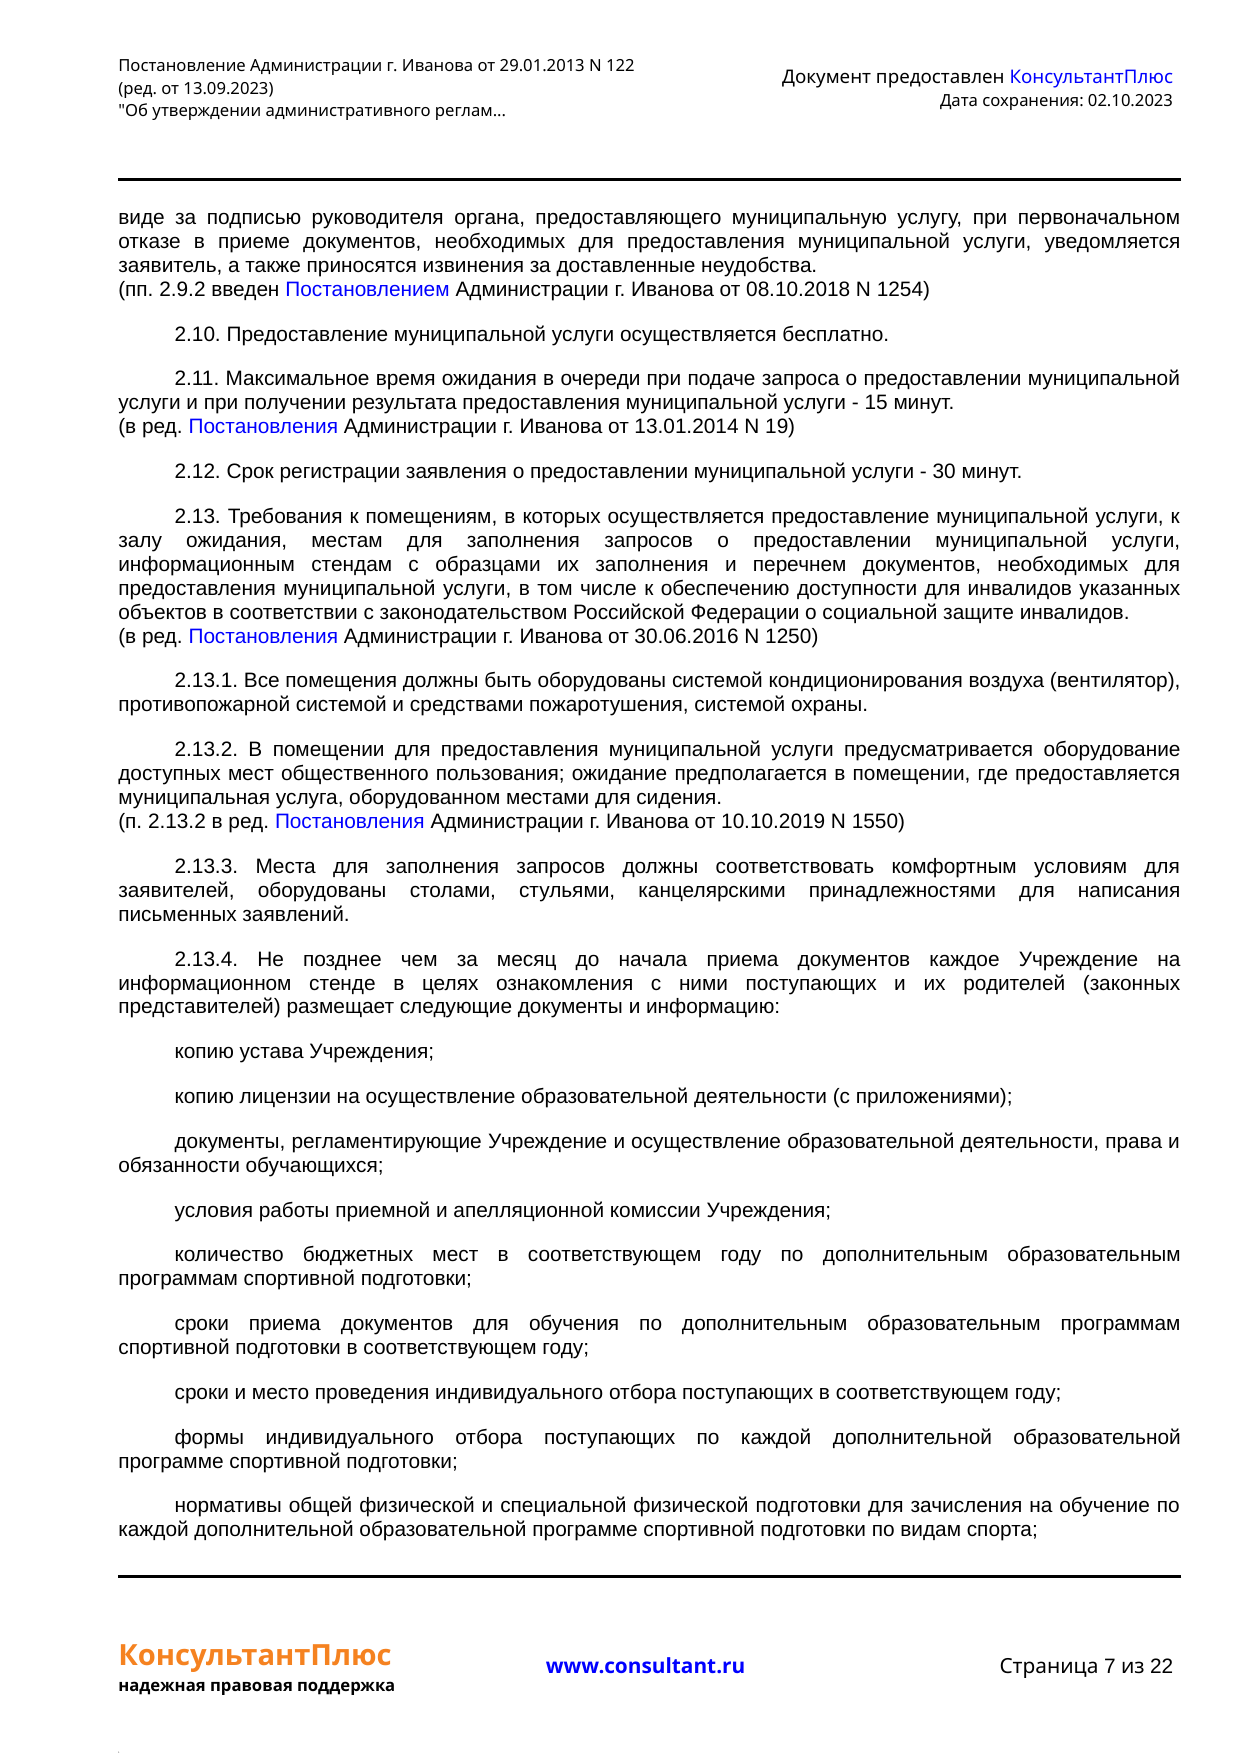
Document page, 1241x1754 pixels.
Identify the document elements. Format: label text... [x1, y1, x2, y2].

text условия работы приемной и апелляционной комиссии Учреждения; [118, 1197, 1181, 1221]
text 2.13.1. Все помещения должны быть оборудованы системой кондиционирования воздуха (вентилятор), противопожарной системой и средствами пожаротушения, системой охраны. [118, 668, 1181, 716]
text формы индивидуального отбора поступающих по каждой дополнительной образовательной программе спортивной подготовки; [118, 1424, 1181, 1472]
text 2.11. Максимальное время ожидания в очереди при подаче запроса о предоставлении муниципальной услуги и при получении результата предоставления муниципальной услуги - 15 минут. [118, 366, 1181, 414]
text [118, 205, 1181, 277]
text количество бюджетных мест в соответствующем году по дополнительным образовательным программам спортивной подготовки; [118, 1242, 1181, 1290]
text 2.13.4. Не позднее чем за месяц до начала приема документов каждое Учреждение на информационном стенде в целях ознакомления с ними поступающих и их родителей (законных представителей) размещает следующие документы и информацию: [118, 946, 1181, 1018]
text 2.13.3. Места для заполнения запросов должны соответствовать комфортным условиям для заявителей, оборудованы столами, стульями, канцелярскими принадлежностями для написания письменных заявлений. [118, 854, 1181, 926]
text копию лицензии на осуществление образовательной деятельности (с приложениями); [118, 1084, 1181, 1108]
text 2.13. Требования к помещениям, в которых осуществляется предоставление муниципальной услуги, к залу ожидания, местам для заполнения запросов о предоставлении муниципальной услуги, информационным стендам с образцами их заполнения и перечнем документов, необходимых для предоставления муниципальной услуги, в том числе к обеспечению доступности для инвалидов указанных объектов в соответствии с законодательством Российской Федерации о социальной защите инвалидов. [118, 504, 1181, 623]
text копию устава Учреждения; [118, 1039, 1181, 1063]
text (пп. 2.9.2 введен Постановлением Администрации г. Иванова от 08.10.2018 N 1254) [118, 277, 1181, 301]
text 2.12. Срок регистрации заявления о предоставлении муниципальной услуги - 30 минут. [118, 459, 1181, 483]
text (в ред. Постановления Администрации г. Иванова от 13.01.2014 N 19) [118, 414, 1181, 438]
text 2.10. Предоставление муниципальной услуги осуществляется бесплатно. [118, 321, 1181, 345]
text сроки приема документов для обучения по дополнительным образовательным программам спортивной подготовки в соответствующем году; [118, 1311, 1181, 1359]
text сроки и место проведения индивидуального отбора поступающих в соответствующем году; [118, 1380, 1181, 1404]
text документы, регламентирующие Учреждение и осуществление образовательной деятельности, права и обязанности обучающихся; [118, 1129, 1181, 1177]
text 2.13.2. В помещении для предоставления муниципальной услуги предусматривается оборудование доступных мест общественного пользования; ожидание предполагается в помещении, где предоставляется муниципальная услуга, оборудованном местами для сидения. [118, 737, 1181, 809]
text (в ред. Постановления Администрации г. Иванова от 30.06.2016 N 1250) [118, 623, 1181, 647]
text нормативы общей физической и специальной физической подготовки для зачисления на обучение по каждой дополнительной образовательной программе спортивной подготовки по видам спорта; [118, 1493, 1181, 1541]
text (п. 2.13.2 в ред. Постановления Администрации г. Иванова от 10.10.2019 N 1550) [118, 809, 1181, 833]
